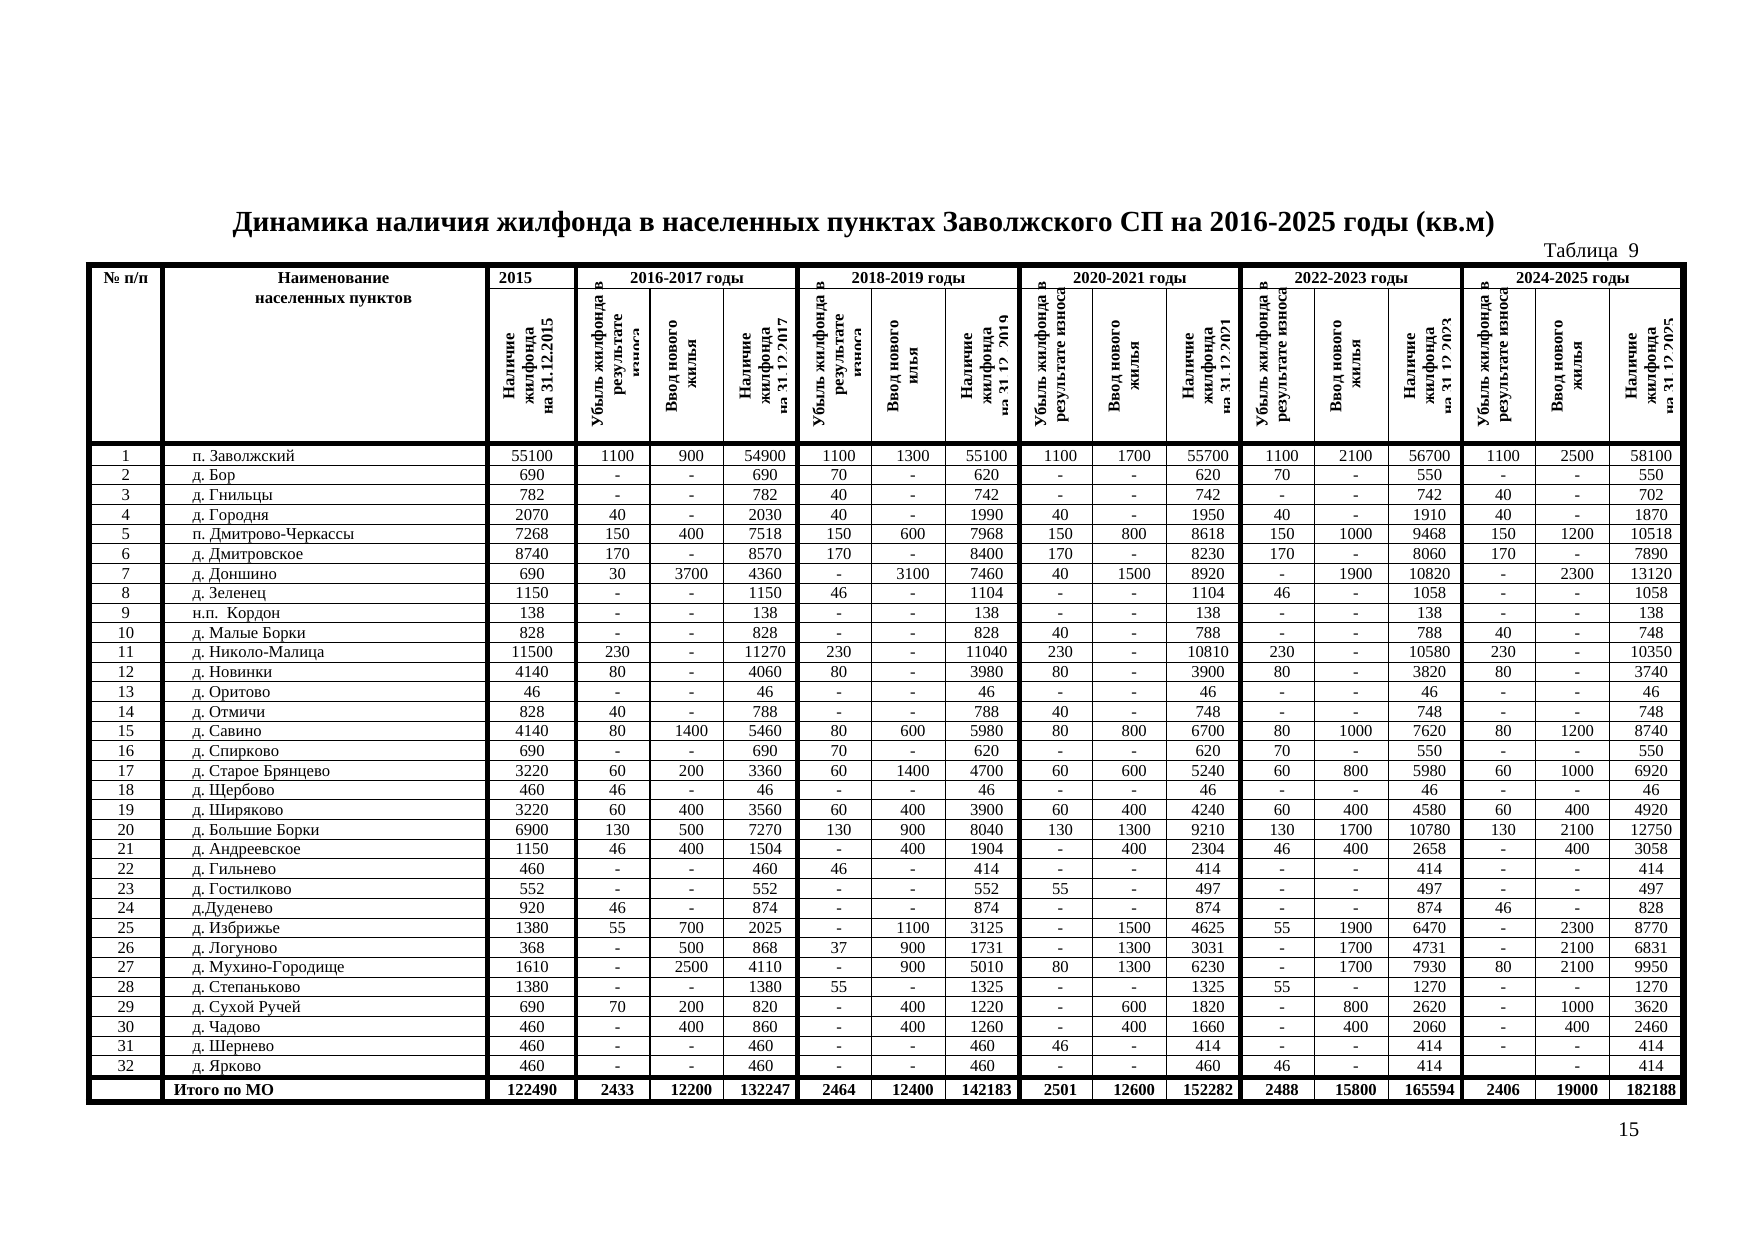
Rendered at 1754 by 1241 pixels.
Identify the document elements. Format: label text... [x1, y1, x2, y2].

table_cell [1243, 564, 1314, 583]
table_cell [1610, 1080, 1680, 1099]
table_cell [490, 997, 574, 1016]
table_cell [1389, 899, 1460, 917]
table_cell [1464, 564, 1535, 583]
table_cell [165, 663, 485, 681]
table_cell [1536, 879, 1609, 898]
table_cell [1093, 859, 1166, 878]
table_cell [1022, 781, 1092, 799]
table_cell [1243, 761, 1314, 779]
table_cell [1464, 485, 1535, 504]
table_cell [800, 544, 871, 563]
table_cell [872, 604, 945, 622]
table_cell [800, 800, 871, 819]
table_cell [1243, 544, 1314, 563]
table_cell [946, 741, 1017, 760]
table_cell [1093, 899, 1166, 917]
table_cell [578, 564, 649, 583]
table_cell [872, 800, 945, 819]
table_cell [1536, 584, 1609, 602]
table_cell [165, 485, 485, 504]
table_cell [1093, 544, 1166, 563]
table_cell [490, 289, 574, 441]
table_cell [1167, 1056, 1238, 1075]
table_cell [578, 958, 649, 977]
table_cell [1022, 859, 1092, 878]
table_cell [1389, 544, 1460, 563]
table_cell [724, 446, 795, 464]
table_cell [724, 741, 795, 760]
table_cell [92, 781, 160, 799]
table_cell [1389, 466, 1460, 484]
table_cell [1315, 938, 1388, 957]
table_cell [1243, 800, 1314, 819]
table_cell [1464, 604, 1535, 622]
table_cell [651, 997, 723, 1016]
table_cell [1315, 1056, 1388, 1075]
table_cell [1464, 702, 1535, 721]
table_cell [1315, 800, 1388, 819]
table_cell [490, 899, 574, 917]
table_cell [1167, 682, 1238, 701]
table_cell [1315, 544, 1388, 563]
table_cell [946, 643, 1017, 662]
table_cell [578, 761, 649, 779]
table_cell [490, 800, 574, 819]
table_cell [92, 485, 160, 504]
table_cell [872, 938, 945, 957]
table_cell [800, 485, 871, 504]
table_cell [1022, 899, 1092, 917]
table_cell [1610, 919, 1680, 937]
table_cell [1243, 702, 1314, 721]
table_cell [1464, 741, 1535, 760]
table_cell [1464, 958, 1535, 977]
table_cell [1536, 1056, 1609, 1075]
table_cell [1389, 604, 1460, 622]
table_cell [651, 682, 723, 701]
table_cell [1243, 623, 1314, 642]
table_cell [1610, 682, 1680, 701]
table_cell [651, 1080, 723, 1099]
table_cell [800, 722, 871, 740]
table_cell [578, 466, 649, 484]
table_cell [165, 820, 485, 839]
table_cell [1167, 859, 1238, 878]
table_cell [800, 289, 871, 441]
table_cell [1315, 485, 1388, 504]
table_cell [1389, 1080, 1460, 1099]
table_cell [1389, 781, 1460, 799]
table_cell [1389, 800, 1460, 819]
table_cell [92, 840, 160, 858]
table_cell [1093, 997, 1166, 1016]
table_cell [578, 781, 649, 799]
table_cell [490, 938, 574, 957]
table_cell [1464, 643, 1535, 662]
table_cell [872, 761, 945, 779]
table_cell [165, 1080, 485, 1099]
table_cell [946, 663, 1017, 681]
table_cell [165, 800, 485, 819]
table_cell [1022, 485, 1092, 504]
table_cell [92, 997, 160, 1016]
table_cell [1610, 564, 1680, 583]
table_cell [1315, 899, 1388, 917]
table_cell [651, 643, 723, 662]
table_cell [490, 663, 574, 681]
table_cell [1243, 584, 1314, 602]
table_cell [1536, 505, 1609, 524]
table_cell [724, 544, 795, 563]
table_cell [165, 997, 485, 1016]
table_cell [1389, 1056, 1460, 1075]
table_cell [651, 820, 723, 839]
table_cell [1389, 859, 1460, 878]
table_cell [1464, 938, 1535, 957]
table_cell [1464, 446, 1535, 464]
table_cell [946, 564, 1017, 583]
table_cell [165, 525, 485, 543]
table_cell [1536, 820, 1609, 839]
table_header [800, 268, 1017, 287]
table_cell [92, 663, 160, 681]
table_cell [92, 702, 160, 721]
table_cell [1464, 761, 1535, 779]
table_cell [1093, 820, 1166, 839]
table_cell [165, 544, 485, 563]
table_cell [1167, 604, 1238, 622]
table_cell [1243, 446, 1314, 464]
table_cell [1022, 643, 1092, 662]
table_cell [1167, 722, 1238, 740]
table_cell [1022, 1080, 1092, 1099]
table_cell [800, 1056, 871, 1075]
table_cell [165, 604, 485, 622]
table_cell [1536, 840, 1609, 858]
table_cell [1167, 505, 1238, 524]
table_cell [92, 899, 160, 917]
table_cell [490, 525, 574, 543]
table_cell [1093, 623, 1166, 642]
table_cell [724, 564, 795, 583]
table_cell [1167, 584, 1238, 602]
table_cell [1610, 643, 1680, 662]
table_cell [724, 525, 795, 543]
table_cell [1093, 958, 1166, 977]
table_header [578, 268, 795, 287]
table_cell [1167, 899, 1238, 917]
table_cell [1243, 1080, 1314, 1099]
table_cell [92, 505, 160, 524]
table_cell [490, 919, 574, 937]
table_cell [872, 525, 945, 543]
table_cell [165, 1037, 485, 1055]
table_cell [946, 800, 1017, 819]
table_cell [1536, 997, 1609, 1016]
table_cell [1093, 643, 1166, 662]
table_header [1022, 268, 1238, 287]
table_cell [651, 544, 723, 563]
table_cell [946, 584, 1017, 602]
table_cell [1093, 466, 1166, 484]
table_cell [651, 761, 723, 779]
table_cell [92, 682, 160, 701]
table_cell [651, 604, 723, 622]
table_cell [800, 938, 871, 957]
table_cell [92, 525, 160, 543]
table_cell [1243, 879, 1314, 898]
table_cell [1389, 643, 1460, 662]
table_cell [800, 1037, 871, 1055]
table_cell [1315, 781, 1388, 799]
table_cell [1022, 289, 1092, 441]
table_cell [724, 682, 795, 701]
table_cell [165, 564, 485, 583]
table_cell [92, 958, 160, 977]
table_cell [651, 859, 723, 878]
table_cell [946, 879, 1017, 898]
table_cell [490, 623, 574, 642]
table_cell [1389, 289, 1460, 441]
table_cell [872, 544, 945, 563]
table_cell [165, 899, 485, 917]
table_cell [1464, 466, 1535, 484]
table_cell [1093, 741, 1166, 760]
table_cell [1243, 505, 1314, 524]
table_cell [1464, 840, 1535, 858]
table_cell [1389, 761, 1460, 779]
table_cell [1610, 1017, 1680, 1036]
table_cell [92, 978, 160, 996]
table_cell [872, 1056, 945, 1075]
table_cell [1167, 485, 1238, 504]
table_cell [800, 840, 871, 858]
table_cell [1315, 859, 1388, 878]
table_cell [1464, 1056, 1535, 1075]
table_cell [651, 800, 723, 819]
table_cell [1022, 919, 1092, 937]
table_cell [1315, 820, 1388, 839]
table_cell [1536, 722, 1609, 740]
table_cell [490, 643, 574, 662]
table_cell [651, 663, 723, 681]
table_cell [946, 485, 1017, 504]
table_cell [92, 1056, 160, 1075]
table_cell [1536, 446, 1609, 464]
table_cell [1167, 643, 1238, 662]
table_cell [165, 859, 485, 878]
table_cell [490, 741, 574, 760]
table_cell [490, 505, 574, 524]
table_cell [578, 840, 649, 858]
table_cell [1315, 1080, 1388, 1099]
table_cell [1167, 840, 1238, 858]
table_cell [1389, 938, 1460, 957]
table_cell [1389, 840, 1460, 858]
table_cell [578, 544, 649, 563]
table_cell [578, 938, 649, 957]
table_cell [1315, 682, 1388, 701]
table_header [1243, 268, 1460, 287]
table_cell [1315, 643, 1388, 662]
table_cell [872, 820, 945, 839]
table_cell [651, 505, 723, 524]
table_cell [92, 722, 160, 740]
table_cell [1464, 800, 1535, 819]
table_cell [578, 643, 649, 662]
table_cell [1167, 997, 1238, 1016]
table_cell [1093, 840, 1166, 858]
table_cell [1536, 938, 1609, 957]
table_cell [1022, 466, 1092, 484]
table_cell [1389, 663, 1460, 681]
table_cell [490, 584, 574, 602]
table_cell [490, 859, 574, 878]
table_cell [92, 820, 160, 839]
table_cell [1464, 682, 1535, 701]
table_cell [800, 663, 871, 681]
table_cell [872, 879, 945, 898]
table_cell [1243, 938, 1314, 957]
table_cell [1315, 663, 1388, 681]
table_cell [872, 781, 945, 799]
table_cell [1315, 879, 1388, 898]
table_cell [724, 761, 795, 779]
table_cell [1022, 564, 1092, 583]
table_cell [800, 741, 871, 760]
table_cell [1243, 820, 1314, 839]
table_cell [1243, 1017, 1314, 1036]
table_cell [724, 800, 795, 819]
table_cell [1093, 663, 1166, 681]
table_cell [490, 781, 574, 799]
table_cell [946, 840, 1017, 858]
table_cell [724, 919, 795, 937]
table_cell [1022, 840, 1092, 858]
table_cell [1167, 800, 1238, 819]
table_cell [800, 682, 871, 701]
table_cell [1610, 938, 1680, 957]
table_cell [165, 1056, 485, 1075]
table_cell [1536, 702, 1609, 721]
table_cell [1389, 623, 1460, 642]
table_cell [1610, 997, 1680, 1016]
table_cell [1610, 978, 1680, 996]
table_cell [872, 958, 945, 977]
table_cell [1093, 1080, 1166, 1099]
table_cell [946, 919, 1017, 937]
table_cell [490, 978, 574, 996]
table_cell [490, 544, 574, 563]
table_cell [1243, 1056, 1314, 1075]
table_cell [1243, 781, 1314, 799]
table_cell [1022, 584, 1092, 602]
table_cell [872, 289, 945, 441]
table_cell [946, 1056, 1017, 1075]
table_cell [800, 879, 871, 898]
text Таблица 9 [89, 238, 1639, 262]
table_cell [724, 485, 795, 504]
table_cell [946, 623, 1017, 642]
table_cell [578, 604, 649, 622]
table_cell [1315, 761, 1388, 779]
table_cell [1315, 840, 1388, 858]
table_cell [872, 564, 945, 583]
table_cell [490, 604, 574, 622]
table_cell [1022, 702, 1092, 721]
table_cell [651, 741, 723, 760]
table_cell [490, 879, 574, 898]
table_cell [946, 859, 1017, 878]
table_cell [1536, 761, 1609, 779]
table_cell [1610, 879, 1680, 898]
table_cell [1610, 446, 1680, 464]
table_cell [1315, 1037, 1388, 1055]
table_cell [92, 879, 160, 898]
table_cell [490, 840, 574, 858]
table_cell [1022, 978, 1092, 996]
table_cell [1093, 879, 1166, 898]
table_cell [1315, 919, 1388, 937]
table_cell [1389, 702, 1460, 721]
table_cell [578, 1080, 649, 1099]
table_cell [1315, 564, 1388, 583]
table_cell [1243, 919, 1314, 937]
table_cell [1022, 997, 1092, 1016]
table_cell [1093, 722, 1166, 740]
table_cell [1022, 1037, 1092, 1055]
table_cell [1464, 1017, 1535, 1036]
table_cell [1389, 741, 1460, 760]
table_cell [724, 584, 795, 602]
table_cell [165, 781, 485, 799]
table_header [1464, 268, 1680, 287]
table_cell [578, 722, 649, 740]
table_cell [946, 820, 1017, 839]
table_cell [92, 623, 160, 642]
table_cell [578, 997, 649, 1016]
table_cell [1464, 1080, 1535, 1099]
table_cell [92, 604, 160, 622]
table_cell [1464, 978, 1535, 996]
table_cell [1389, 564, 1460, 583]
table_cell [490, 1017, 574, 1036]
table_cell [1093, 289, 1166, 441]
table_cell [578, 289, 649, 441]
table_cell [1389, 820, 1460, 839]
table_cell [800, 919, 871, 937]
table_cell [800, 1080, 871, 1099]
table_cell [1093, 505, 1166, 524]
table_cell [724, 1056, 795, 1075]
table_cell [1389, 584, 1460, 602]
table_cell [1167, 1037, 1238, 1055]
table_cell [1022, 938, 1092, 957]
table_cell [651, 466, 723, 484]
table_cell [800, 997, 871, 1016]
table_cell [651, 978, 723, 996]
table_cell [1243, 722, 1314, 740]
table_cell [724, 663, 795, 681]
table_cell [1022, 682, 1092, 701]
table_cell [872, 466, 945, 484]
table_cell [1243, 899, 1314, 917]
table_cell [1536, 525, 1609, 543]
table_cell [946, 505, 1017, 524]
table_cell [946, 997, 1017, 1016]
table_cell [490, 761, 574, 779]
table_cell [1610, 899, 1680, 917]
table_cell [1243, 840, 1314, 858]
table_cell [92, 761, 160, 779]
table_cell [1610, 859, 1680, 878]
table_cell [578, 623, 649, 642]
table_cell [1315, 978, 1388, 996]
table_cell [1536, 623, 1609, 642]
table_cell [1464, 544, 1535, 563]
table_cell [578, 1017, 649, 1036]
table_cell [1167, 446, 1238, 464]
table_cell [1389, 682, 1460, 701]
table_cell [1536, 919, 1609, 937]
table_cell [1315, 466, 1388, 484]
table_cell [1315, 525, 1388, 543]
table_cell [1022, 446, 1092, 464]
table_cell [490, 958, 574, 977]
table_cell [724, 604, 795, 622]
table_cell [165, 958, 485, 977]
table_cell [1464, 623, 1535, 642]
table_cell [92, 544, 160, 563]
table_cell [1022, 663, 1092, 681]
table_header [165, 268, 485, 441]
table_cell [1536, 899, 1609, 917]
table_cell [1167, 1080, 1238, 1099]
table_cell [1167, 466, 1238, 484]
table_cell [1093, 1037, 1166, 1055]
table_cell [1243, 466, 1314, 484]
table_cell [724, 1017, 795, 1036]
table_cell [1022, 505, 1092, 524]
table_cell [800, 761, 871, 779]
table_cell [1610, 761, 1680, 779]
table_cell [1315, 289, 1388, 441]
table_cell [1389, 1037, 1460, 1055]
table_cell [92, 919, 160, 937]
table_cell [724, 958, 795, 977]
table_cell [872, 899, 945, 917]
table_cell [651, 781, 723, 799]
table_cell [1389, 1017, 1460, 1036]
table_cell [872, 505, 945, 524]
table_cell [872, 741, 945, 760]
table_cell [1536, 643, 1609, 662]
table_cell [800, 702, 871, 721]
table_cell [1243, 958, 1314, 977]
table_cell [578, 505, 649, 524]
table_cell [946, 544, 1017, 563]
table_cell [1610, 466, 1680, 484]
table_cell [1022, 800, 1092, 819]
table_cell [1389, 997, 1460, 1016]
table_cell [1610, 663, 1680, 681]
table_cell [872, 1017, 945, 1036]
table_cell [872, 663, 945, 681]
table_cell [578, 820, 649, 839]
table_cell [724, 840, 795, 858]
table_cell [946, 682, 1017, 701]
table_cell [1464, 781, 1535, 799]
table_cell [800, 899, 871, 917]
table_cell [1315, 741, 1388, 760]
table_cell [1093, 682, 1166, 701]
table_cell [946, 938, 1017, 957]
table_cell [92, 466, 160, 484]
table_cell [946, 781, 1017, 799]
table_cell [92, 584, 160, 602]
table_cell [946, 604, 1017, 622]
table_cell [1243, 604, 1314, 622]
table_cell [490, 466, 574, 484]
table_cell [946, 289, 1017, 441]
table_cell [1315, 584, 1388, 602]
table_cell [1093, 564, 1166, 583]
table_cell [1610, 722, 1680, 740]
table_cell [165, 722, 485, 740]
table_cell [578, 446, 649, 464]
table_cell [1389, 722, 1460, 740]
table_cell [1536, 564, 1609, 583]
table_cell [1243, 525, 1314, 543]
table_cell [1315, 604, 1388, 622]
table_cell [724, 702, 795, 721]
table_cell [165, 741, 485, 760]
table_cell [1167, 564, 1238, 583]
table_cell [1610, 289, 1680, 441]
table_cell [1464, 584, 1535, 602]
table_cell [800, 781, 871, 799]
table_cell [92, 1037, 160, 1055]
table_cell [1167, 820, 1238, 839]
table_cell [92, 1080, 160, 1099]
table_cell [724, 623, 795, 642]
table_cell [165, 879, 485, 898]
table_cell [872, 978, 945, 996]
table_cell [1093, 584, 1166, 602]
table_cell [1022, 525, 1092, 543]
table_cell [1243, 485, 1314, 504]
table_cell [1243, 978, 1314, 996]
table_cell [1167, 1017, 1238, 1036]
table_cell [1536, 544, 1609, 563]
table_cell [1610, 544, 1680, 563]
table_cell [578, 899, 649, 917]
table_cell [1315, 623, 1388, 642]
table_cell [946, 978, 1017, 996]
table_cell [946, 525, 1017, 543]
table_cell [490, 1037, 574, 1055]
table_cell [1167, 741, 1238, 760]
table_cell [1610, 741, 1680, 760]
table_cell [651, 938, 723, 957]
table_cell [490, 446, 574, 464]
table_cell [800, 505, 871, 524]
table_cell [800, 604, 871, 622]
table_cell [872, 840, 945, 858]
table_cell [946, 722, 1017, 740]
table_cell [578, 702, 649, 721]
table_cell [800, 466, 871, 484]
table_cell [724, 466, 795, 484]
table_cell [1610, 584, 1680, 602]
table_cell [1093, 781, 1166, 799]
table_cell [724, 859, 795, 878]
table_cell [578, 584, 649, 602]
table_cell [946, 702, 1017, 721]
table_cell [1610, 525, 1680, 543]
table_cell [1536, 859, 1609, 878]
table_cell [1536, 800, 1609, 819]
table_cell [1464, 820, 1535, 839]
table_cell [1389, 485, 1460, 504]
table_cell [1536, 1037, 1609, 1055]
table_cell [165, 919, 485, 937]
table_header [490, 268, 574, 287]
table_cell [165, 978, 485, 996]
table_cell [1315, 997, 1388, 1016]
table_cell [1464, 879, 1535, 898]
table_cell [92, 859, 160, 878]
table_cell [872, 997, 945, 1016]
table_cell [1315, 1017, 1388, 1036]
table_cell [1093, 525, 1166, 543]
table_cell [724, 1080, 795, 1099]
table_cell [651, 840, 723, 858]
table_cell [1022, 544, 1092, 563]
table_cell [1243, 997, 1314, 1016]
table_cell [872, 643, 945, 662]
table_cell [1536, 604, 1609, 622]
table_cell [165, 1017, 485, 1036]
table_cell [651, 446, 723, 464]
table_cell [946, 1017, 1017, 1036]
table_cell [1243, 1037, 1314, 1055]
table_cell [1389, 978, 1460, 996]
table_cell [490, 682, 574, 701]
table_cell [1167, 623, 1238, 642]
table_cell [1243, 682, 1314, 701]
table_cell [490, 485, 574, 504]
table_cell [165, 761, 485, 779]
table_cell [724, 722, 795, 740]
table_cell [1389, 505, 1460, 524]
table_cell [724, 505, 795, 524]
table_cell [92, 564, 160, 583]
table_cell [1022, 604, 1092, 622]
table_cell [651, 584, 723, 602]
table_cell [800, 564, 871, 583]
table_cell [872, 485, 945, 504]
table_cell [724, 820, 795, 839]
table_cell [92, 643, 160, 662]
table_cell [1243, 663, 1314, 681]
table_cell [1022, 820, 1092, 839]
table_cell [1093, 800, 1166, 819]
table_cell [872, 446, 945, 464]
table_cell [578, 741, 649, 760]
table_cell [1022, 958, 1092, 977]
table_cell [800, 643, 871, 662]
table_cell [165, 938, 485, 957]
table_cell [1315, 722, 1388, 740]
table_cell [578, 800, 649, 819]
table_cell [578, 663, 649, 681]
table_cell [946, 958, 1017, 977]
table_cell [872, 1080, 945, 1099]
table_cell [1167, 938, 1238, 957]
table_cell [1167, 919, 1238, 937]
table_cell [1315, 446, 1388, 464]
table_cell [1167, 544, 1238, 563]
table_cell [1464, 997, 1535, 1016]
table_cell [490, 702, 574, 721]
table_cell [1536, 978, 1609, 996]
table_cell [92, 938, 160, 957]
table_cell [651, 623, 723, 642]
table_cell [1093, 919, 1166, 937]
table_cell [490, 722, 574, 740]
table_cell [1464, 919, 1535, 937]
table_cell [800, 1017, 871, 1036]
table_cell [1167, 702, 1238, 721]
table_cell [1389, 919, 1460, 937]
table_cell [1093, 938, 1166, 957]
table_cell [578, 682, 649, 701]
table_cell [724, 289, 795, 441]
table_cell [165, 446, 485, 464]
text Динамика наличия жилфонда в населенных пунктах Заволжского СП на 2016-2025 годы (кв.м) [89, 204, 1639, 238]
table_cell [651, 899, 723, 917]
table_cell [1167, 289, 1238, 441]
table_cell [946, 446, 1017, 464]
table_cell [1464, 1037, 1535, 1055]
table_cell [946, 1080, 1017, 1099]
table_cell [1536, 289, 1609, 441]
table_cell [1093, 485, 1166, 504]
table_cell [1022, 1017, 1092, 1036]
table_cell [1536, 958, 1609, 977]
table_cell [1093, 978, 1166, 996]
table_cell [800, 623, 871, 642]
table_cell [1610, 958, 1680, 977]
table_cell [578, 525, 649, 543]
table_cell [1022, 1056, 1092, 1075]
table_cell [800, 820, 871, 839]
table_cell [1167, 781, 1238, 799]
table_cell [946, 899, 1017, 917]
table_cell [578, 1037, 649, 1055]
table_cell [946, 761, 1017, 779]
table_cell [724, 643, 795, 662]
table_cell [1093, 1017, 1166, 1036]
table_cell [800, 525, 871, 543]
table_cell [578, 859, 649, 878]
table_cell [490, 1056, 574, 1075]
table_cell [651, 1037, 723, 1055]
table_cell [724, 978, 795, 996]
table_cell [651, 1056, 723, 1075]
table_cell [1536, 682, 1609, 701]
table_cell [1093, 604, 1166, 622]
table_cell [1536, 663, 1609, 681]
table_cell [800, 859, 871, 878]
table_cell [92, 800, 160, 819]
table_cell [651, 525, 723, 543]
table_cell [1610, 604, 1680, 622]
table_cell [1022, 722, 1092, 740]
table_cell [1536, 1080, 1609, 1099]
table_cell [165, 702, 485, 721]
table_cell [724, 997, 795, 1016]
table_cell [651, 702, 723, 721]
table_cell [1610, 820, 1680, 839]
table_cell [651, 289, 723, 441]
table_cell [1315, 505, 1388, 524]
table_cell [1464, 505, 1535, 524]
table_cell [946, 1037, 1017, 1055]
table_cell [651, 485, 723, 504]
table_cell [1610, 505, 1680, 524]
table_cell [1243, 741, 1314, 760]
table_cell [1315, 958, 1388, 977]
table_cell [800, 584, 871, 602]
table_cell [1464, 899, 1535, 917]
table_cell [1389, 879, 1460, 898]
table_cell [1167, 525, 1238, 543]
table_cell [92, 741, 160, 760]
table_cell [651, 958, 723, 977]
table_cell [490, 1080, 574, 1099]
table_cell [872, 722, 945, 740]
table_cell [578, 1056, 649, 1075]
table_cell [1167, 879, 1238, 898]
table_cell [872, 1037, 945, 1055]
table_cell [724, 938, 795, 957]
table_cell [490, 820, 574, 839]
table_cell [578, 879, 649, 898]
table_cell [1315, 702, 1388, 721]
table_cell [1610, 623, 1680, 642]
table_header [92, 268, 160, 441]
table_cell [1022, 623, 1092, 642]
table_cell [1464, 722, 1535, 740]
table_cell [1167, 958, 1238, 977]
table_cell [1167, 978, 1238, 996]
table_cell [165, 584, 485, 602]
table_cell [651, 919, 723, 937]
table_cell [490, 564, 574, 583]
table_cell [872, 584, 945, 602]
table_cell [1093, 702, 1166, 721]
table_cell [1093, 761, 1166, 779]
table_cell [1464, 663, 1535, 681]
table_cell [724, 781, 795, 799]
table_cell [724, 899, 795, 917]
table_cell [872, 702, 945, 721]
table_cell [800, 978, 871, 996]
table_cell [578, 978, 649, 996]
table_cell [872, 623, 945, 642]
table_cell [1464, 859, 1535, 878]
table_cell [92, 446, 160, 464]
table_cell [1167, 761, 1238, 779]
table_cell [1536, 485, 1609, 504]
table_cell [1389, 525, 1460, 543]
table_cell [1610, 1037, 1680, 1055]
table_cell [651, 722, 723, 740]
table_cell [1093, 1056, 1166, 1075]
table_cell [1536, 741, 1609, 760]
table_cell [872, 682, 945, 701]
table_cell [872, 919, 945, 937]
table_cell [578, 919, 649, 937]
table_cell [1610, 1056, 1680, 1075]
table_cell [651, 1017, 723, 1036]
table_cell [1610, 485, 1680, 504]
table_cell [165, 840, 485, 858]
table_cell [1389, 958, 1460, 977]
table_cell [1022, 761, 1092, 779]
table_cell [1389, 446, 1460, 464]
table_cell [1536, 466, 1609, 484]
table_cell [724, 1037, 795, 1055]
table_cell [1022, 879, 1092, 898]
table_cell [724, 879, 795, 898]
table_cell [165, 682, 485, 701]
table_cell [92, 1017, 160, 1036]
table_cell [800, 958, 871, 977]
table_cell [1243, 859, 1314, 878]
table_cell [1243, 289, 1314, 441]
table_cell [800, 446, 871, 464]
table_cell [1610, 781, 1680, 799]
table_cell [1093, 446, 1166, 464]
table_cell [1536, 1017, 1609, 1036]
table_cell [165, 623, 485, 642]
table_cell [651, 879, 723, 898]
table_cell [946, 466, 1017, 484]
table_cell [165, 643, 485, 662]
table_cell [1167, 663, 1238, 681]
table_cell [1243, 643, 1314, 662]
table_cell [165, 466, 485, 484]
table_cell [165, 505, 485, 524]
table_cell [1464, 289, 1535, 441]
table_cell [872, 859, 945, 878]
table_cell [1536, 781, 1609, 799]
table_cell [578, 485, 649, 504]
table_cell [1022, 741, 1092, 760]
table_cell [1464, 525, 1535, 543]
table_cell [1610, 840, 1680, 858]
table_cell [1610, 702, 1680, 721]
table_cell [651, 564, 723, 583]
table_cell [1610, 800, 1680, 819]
